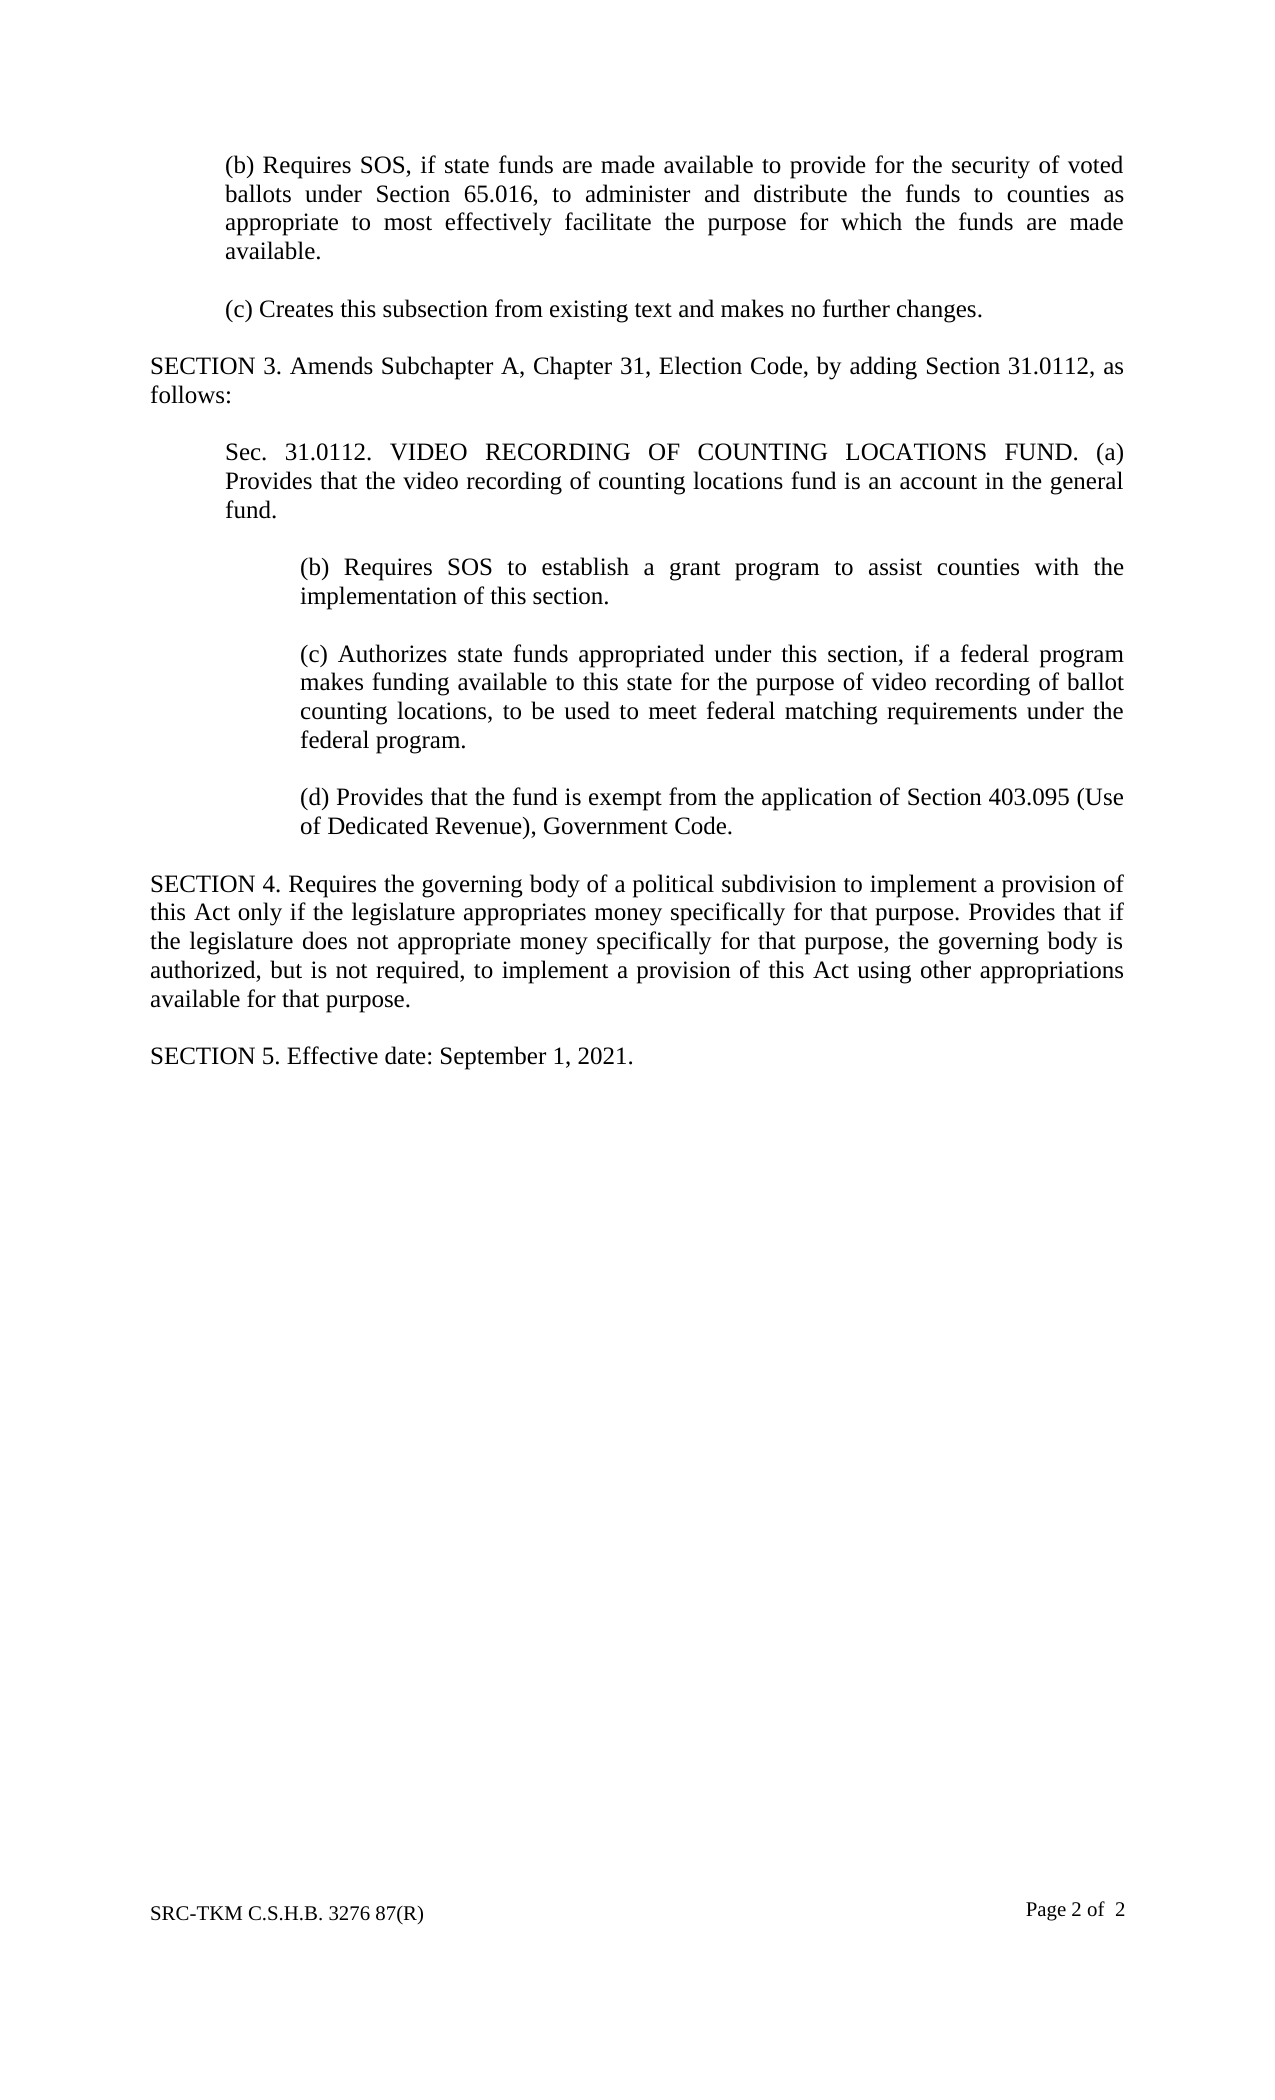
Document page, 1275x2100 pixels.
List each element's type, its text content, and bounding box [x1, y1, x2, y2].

text (c) Authorizes state funds appropriated under this section, if a federal program makes funding available to this state for the purpose of video recording of ballot counting locations, to be used to meet federal matching requirements under the federal program. [300, 639, 1125, 754]
text (b) Requires SOS to establish a grant program to assist counties with the implementation of this section. [300, 552, 1125, 610]
text SECTION 5. Effective date: September 1, 2021. [150, 1041, 1125, 1070]
text SECTION 3. Amends Subchapter A, Chapter 31, Election Code, by adding Section 31.0112, as follows: [150, 351, 1125, 409]
text (c) Creates this subsection from existing text and makes no further changes. [225, 294, 1125, 322]
text Sec. 31.0112. VIDEO RECORDING OF COUNTING LOCATIONS FUND. (a) Provides that the video recording of counting locations fund is an account in the general fund. [225, 437, 1125, 524]
text (b) Requires SOS, if state funds are made available to provide for the security of voted ballots under Section 65.016, to administer and distribute the funds to counties as appropriate to most effectively facilitate the purpose for which the funds are made available. [225, 150, 1125, 265]
text (d) Provides that the fund is exempt from the application of Section 403.095 (Use of Dedicated Revenue), Government Code. [300, 782, 1125, 840]
text SECTION 4. Requires the governing body of a political subdivision to implement a provision of this Act only if the legislature appropriates money specifically for that purpose. Provides that if the legislature does not appropriate money specifically for that purpose, the governing body is authorized, but is not required, to implement a provision of this Act using other appropriations available for that purpose. [150, 869, 1125, 1012]
